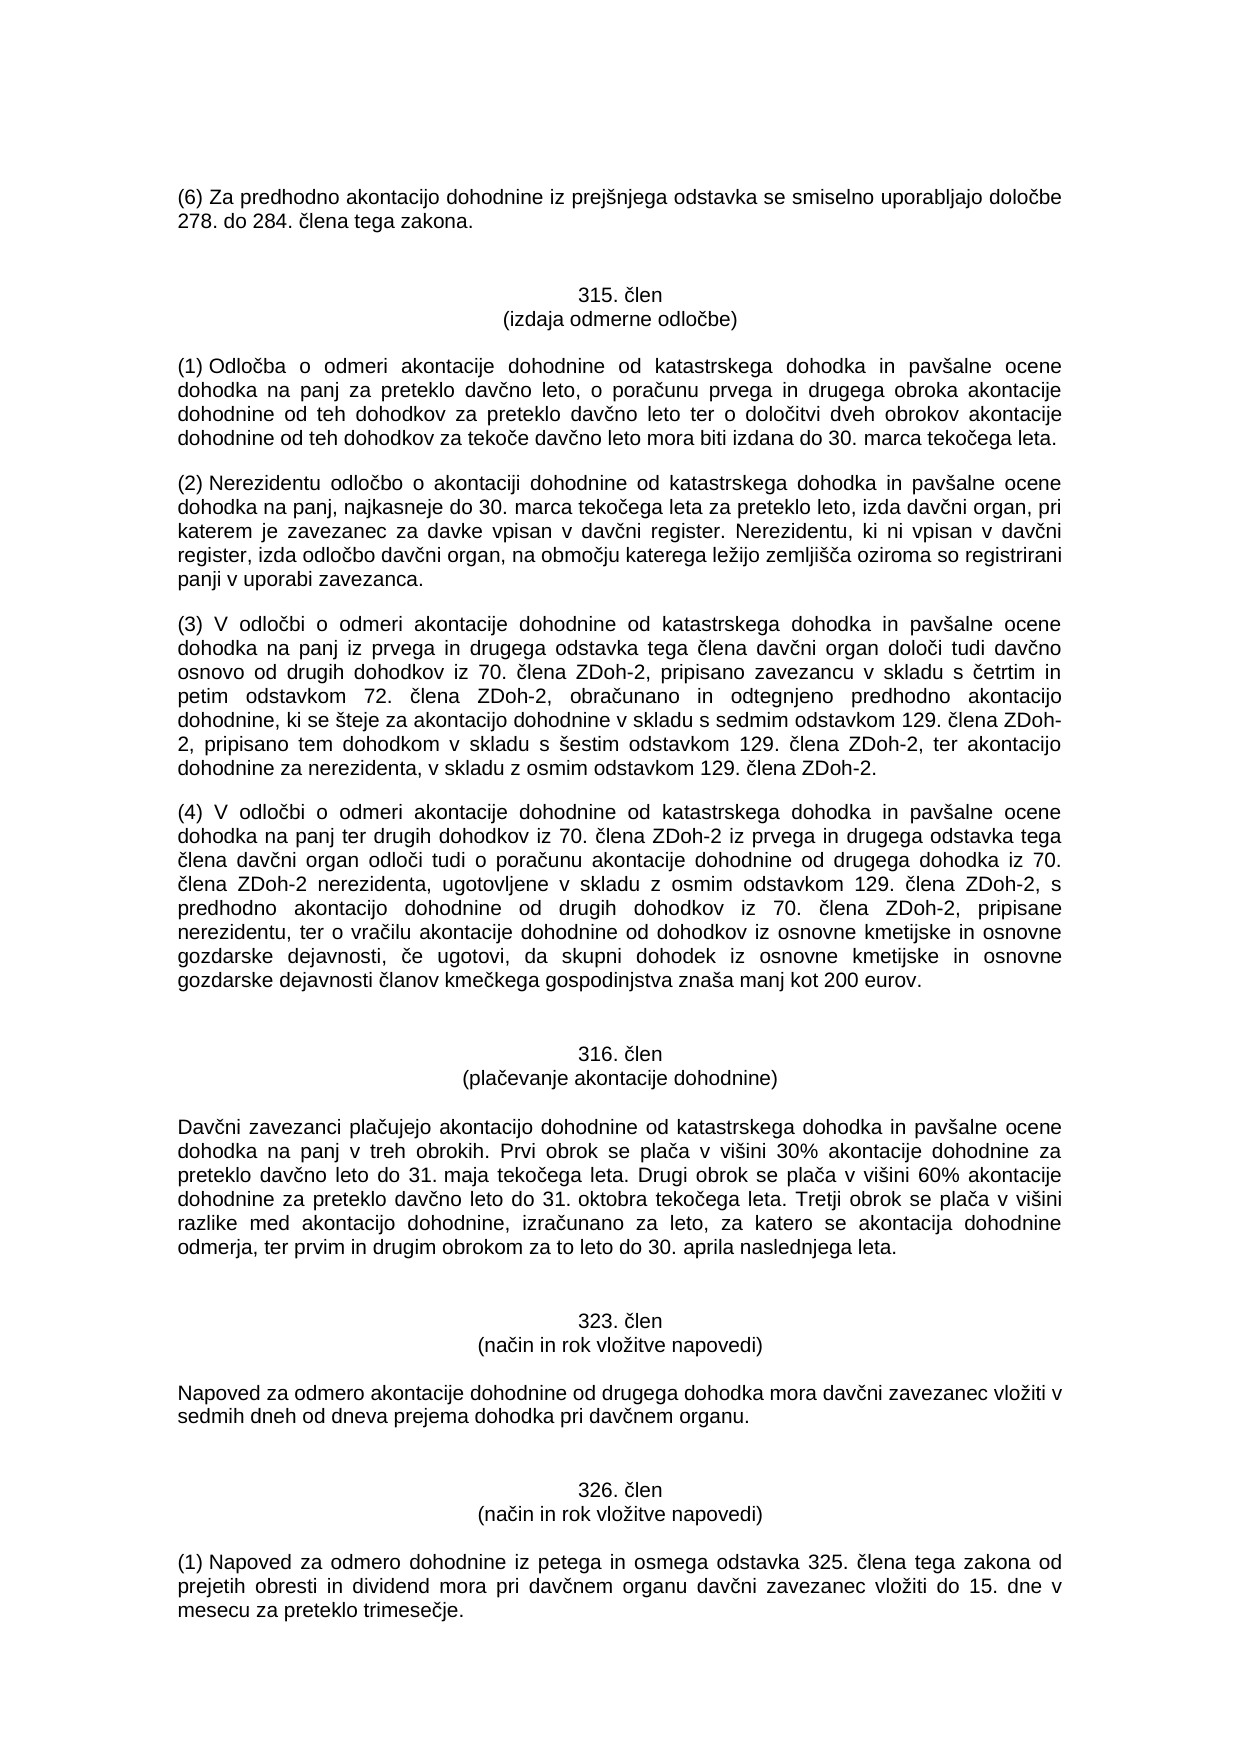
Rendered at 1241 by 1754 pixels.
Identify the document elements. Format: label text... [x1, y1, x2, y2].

text (izdaja odmerne odločbe) [177, 306, 1063, 330]
text 326. člen [177, 1478, 1063, 1502]
text (6) Za predhodno akontacijo dohodnine iz prejšnjega odstavka se smiselno uporabljajo določbe 278. do 284. člena tega zakona. [177, 184, 1063, 232]
text (način in rok vložitve napovedi) [177, 1332, 1063, 1356]
text (način in rok vložitve napovedi) [177, 1502, 1063, 1526]
text 315. člen [177, 282, 1063, 306]
text (plačevanje akontacije dohodnine) [177, 1066, 1063, 1090]
text 316. člen [177, 1042, 1063, 1066]
text Davčni zavezanci plačujejo akontacijo dohodnine od katastrskega dohodka in pavšalne ocene dohodka na panj v treh obrokih. Prvi obrok se plača v višini 30% akontacije dohodnine za preteklo davčno leto do 31. maja tekočega leta. Drugi obrok se plača v višini 60% akontacije dohodnine za preteklo davčno leto do 31. oktobra tekočega leta. Tretji obrok se plača v višini razlike med akontacijo dohodnine, izračunano za leto, za katero se akontacija dohodnine odmerja, ter prvim in drugim obrokom za to leto do 30. aprila naslednjega leta. [177, 1115, 1063, 1258]
text (1) Odločba o odmeri akontacije dohodnine od katastrskega dohodka in pavšalne ocene dohodka na panj za preteklo davčno leto, o poračunu prvega in drugega obroka akontacije dohodnine od teh dohodkov za preteklo davčno leto ter o določitvi dveh obrokov akontacije dohodnine od teh dohodkov za tekoče davčno leto mora biti izdana do 30. marca tekočega leta. [177, 354, 1063, 450]
text Napoved za odmero akontacije dohodnine od drugega dohodka mora davčni zavezanec vložiti v sedmih dneh od dneva prejema dohodka pri davčnem organu. [177, 1380, 1063, 1428]
text (2) Nerezidentu odločbo o akontaciji dohodnine od katastrskega dohodka in pavšalne ocene dohodka na panj, najkasneje do 30. marca tekočega leta za preteklo leto, izda davčni organ, pri katerem je zavezanec za davke vpisan v davčni register. Nerezidentu, ki ni vpisan v davčni register, izda odločbo davčni organ, na območju katerega ležijo zemljišča oziroma so registrirani panji v uporabi zavezanca. [177, 471, 1063, 591]
text (1) Napoved za odmero dohodnine iz petega in osmega odstavka 325. člena tega zakona od prejetih obresti in dividend mora pri davčnem organu davčni zavezanec vložiti do 15. dne v mesecu za preteklo trimesečje. [177, 1550, 1063, 1622]
text (3) V odločbi o odmeri akontacije dohodnine od katastrskega dohodka in pavšalne ocene dohodka na panj iz prvega in drugega odstavka tega člena davčni organ določi tudi davčno osnovo od drugih dohodkov iz 70. člena ZDoh-2, pripisano zavezancu v skladu s četrtim in petim odstavkom 72. člena ZDoh-2, obračunano in odtegnjeno predhodno akontacijo dohodnine, ki se šteje za akontacijo dohodnine v skladu s sedmim odstavkom 129. člena ZDoh-2, pripisano tem dohodkom v skladu s šestim odstavkom 129. člena ZDoh-2, ter akontacijo dohodnine za nerezidenta, v skladu z osmim odstavkom 129. člena ZDoh-2. [177, 612, 1063, 779]
text (4) V odločbi o odmeri akontacije dohodnine od katastrskega dohodka in pavšalne ocene dohodka na panj ter drugih dohodkov iz 70. člena ZDoh-2 iz prvega in drugega odstavka tega člena davčni organ odloči tudi o poračunu akontacije dohodnine od drugega dohodka iz 70. člena ZDoh-2 nerezidenta, ugotovljene v skladu z osmim odstavkom 129. člena ZDoh-2, s predhodno akontacijo dohodnine od drugih dohodkov iz 70. člena ZDoh-2, pripisane nerezidentu, ter o vračilu akontacije dohodnine od dohodkov iz osnovne kmetijske in osnovne gozdarske dejavnosti, če ugotovi, da skupni dohodek iz osnovne kmetijske in osnovne gozdarske dejavnosti članov kmečkega gospodinjstva znaša manj kot 200 eurov. [177, 800, 1063, 992]
text 323. člen [177, 1308, 1063, 1332]
